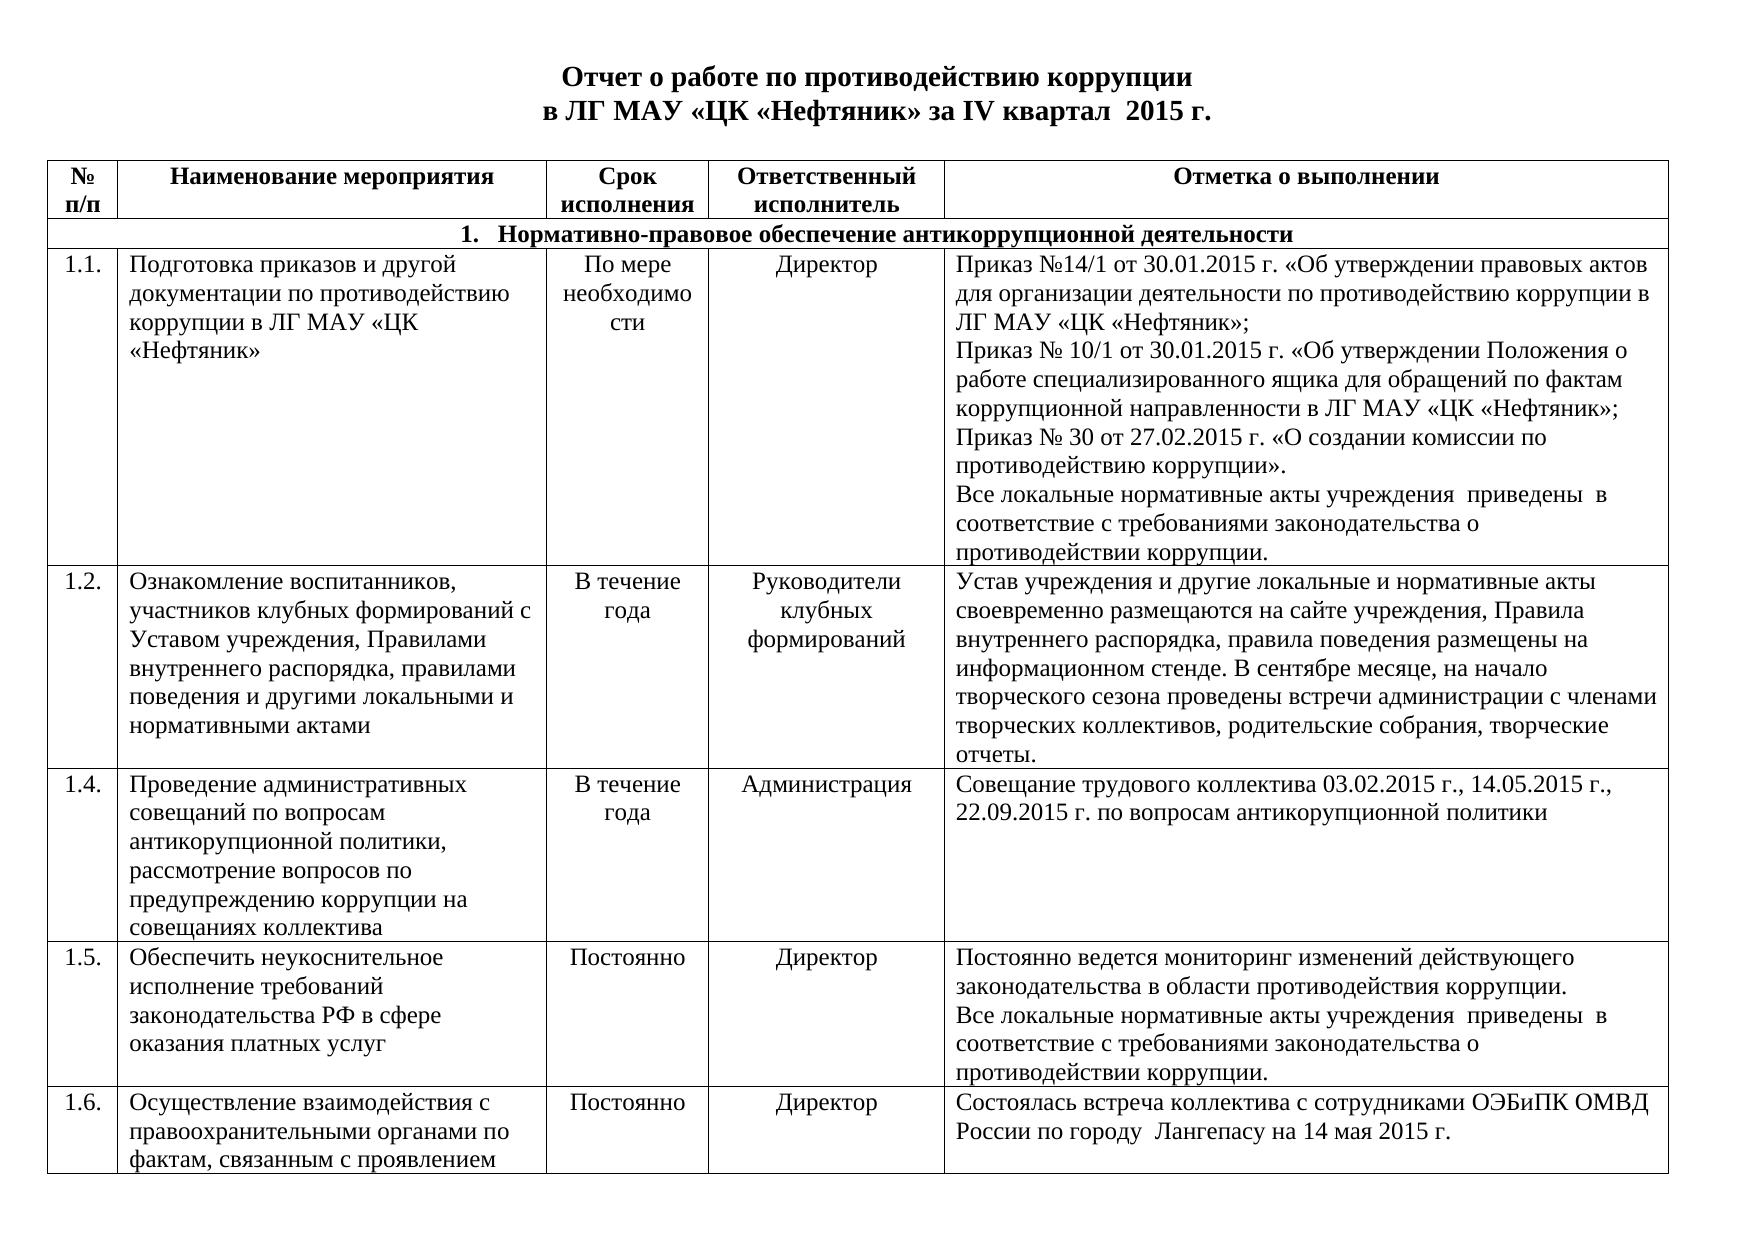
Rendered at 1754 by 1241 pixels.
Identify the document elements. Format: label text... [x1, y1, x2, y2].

table_cell Постоянно [547, 942, 708, 1086]
table_cell В течение года [547, 769, 708, 941]
table_cell В течение года [547, 566, 708, 768]
table_cell Подготовка приказов и другой документации по противодействию коррупции в ЛГ МАУ «ЦК «Нефтяник» [118, 249, 546, 565]
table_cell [118, 1087, 546, 1173]
table_cell Администрация [709, 769, 944, 941]
table_header Срок исполнения [547, 161, 708, 218]
text в ЛГ МАУ «ЦК «Нефтяник» за IV квартал 2015 г. [59, 93, 1695, 126]
table_cell Директор [709, 249, 944, 565]
table_cell Постоянно ведется мониторинг изменений действующего законодательства в области противодействия коррупции. Все локальные нормативные акты учреждения приведены в соответствие с требованиями законодательства о противодействии коррупции. [945, 942, 1668, 1086]
table_cell Руководители клубных формирований [709, 566, 944, 768]
table_cell 1.5. [48, 942, 117, 1086]
table_cell Нормативно-правовое обеспечение антикоррупционной деятельности [48, 219, 1668, 248]
table_cell Директор [709, 1087, 944, 1173]
table_cell Ознакомление воспитанников, участников клубных формирований с Уставом учреждения, Правилами внутреннего распорядка, правилами поведения и другими локальными и нормативными актами [118, 566, 546, 768]
table_cell Обеспечить неукоснительное исполнение требований законодательства РФ в сфере оказания платных услуг [118, 942, 546, 1086]
table_header № п/п [48, 161, 117, 218]
table_cell 1.6. [48, 1087, 117, 1173]
table_cell 1.4. [48, 769, 117, 941]
table_cell По мере необходимости [547, 249, 708, 565]
table_header Наименование мероприятия [118, 161, 546, 218]
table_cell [945, 1087, 1668, 1173]
table_cell 1.1. [48, 249, 117, 565]
table_cell Постоянно [547, 1087, 708, 1173]
table_cell Устав учреждения и другие локальные и нормативные акты своевременно размещаются на сайте учреждения, Правила внутреннего распорядка, правила поведения размещены на информационном стенде. В сентябре месяце, на начало творческого сезона проведены встречи администрации с членами творческих коллективов, родительские собрания, творческие отчеты. [945, 566, 1668, 768]
table_cell Директор [709, 942, 944, 1086]
table_header Отметка о выполнении [945, 161, 1668, 218]
text Отчет о работе по противодействию коррупции [59, 59, 1695, 93]
table_cell 1.2. [48, 566, 117, 768]
table_cell Совещание трудового коллектива 03.02.2015 г., 14.05.2015 г., 22.09.2015 г. по вопросам антикорупционной политики [945, 769, 1668, 941]
table_cell Проведение административных совещаний по вопросам антикорупционной политики, рассмотрение вопросов по предупреждению коррупции на совещаниях коллектива [118, 769, 546, 941]
table_cell Приказ №14/1 от 30.01.2015 г. «Об утверждении правовых актов для организации деятельности по противодействию коррупции в ЛГ МАУ «ЦК «Нефтяник»; Приказ № 10/1 от 30.01.2015 г. «Об утверждении Положения о работе специализированного ящика для обращений по фактам коррупционной направленности в ЛГ МАУ «ЦК «Нефтяник»; Приказ № 30 от 27.02.2015 г. «О создании комиссии по противодействию коррупции». Все локальные нормативные акты учреждения приведены в соответствие с требованиями законодательства о противодействии коррупции. [945, 249, 1668, 565]
table_header Ответственный исполнитель [709, 161, 944, 218]
